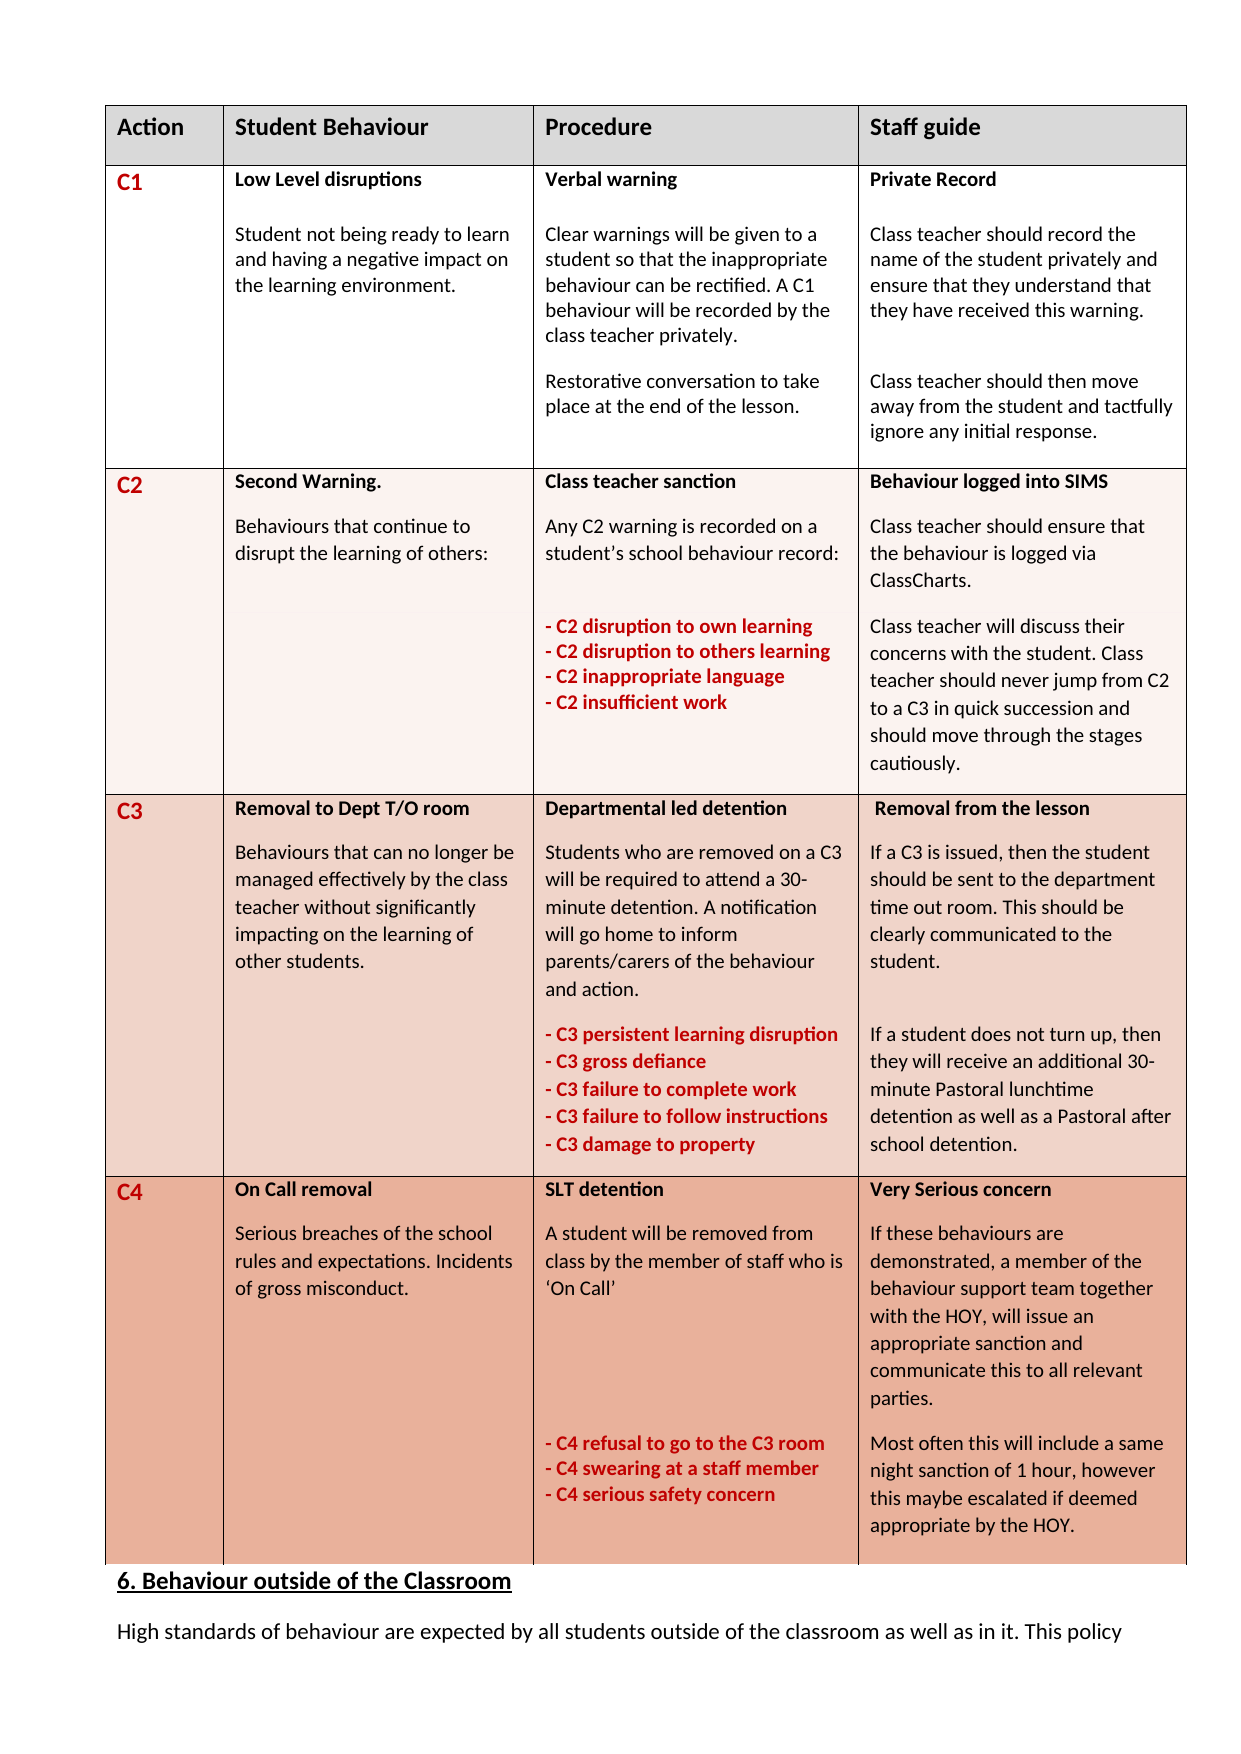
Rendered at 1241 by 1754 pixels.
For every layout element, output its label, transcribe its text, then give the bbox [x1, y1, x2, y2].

table_cell Verbal warning Clear warnings will be given to a student so that the inappropriate behaviour can be rectified. A C1 behaviour will be recorded by the class teacher privately. [534, 166, 858, 367]
table_cell Class teacher sanction Any C2 warning is recorded on a student’s school behaviour record: [534, 469, 858, 612]
table_cell Second Warning. Behaviours that continue to disrupt the learning of others: [224, 469, 533, 612]
table_cell C2 [106, 469, 223, 794]
table_cell Low Level disruptions Student not being ready to learn and having a negative impact on the learning environment. [224, 166, 533, 367]
table_cell Departmental led detention Students who are removed on a C3 will be required to attend a 30-minute detention. A notification will go home to inform parents/carers of the behaviour and action. [534, 795, 858, 1020]
table_cell Staff guide [859, 106, 1186, 165]
table_cell [224, 613, 533, 794]
table_cell Procedure [534, 106, 858, 165]
table_cell Private Record Class teacher should record the name of the student privately and ensure that they understand that they have received this warning. [859, 166, 1186, 367]
table_cell - C4 refusal to go to the C3 room - C4 swearing at a staff member - C4 serious safety concern [534, 1430, 858, 1564]
table_cell Action [106, 106, 223, 165]
table_cell C4 [106, 1177, 223, 1564]
table_cell Removal from the lesson If a C3 is issued, then the student should be sent to the department time out room. This should be clearly communicated to the student. [859, 795, 1186, 1020]
table_cell C3 [106, 795, 223, 1176]
table_cell Behaviour logged into SIMS Class teacher should ensure that the behaviour is logged via ClassCharts. [859, 469, 1186, 612]
table_cell On Call removal Serious breaches of the school rules and expectations. Incidents of gross misconduct. [224, 1177, 533, 1429]
table_cell Most often this will include a same night sanction of 1 hour, however this maybe escalated if deemed appropriate by the HOY. [859, 1430, 1186, 1564]
table_cell Student Behaviour [224, 106, 533, 165]
table_cell If a student does not turn up, then they will receive an additional 30-minute Pastoral lunchtime detention as well as a Pastoral after school detention. [859, 1021, 1186, 1176]
table_cell SLT detention A student will be removed from class by the member of staff who is ‘On Call’ [534, 1177, 858, 1429]
table_cell C1 [106, 166, 223, 468]
table_cell Restorative conversation to take place at the end of the lesson. [534, 368, 858, 468]
table_cell Class teacher will discuss their concerns with the student. Class teacher should never jump from C2 to a C3 in quick succession and should move through the stages cautiously. [859, 613, 1186, 794]
table_cell Removal to Dept T/O room Behaviours that can no longer be managed effectively by the class teacher without significantly impacting on the learning of other students. [224, 795, 533, 1020]
table_cell [224, 1430, 533, 1564]
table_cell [106, 1565, 1186, 1645]
table_cell Very Serious concern If these behaviours are demonstrated, a member of the behaviour support team together with the HOY, will issue an appropriate sanction and communicate this to all relevant parties. [859, 1177, 1186, 1429]
table_cell [224, 1021, 533, 1176]
table_cell [224, 368, 533, 468]
table_cell Class teacher should then move away from the student and tactfully ignore any initial response. [859, 368, 1186, 468]
table_cell - C3 persistent learning disruption - C3 gross defiance - C3 failure to complete work - C3 failure to follow instructions - C3 damage to property [534, 1021, 858, 1176]
table_cell - C2 disruption to own learning - C2 disruption to others learning - C2 inappropriate language - C2 insufficient work [534, 613, 858, 794]
